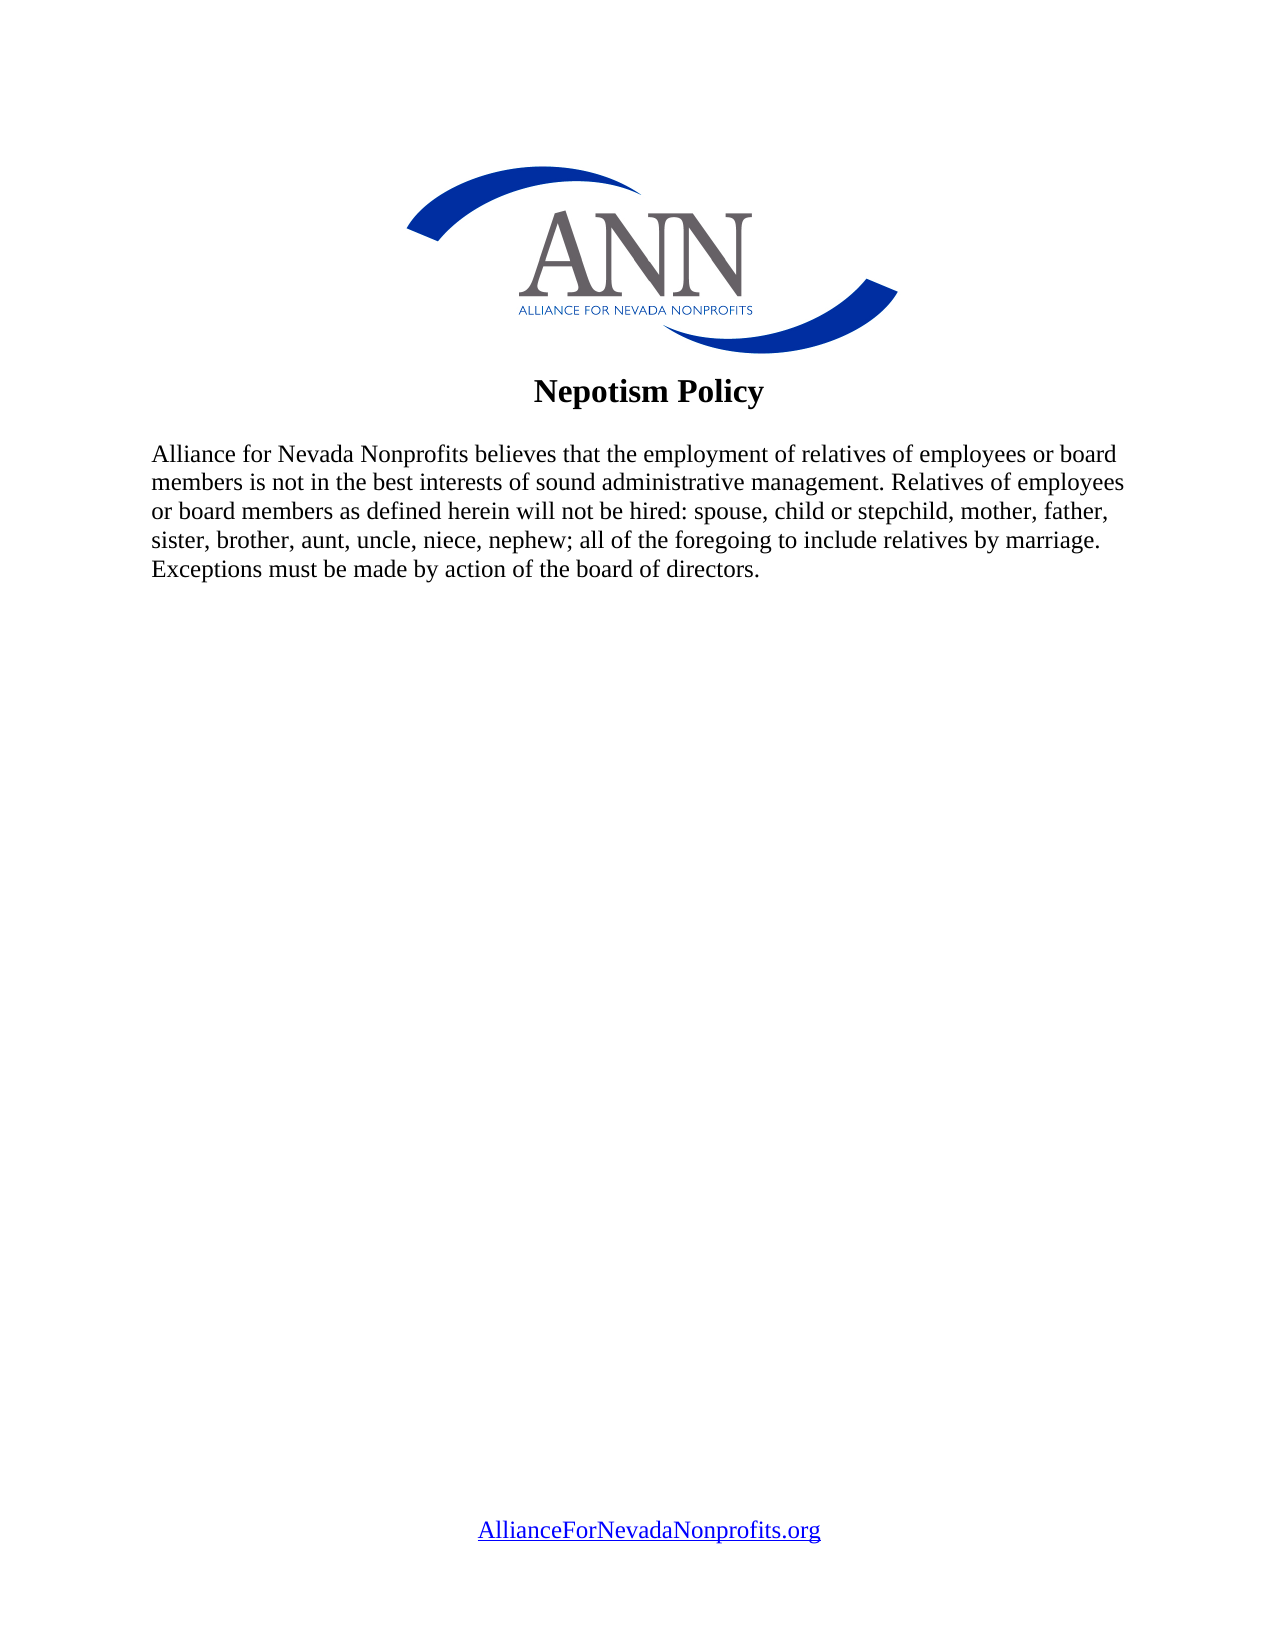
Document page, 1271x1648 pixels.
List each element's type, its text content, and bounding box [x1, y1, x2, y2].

text Nepotism Policy [151, 372, 1147, 410]
text Alliance for Nevada Nonprofits believes that the employment of relatives of employees or board members is not in the best interests of sound administrative management. Relatives of employees or board members as defined herein will not be hired: spouse, child or stepchild, mother, father, sister, brother, aunt, uncle, niece, nephew; all of the foregoing to include relatives by marriage. Exceptions must be made by action of the board of directors. [151, 439, 1147, 582]
picture [388, 146, 910, 372]
